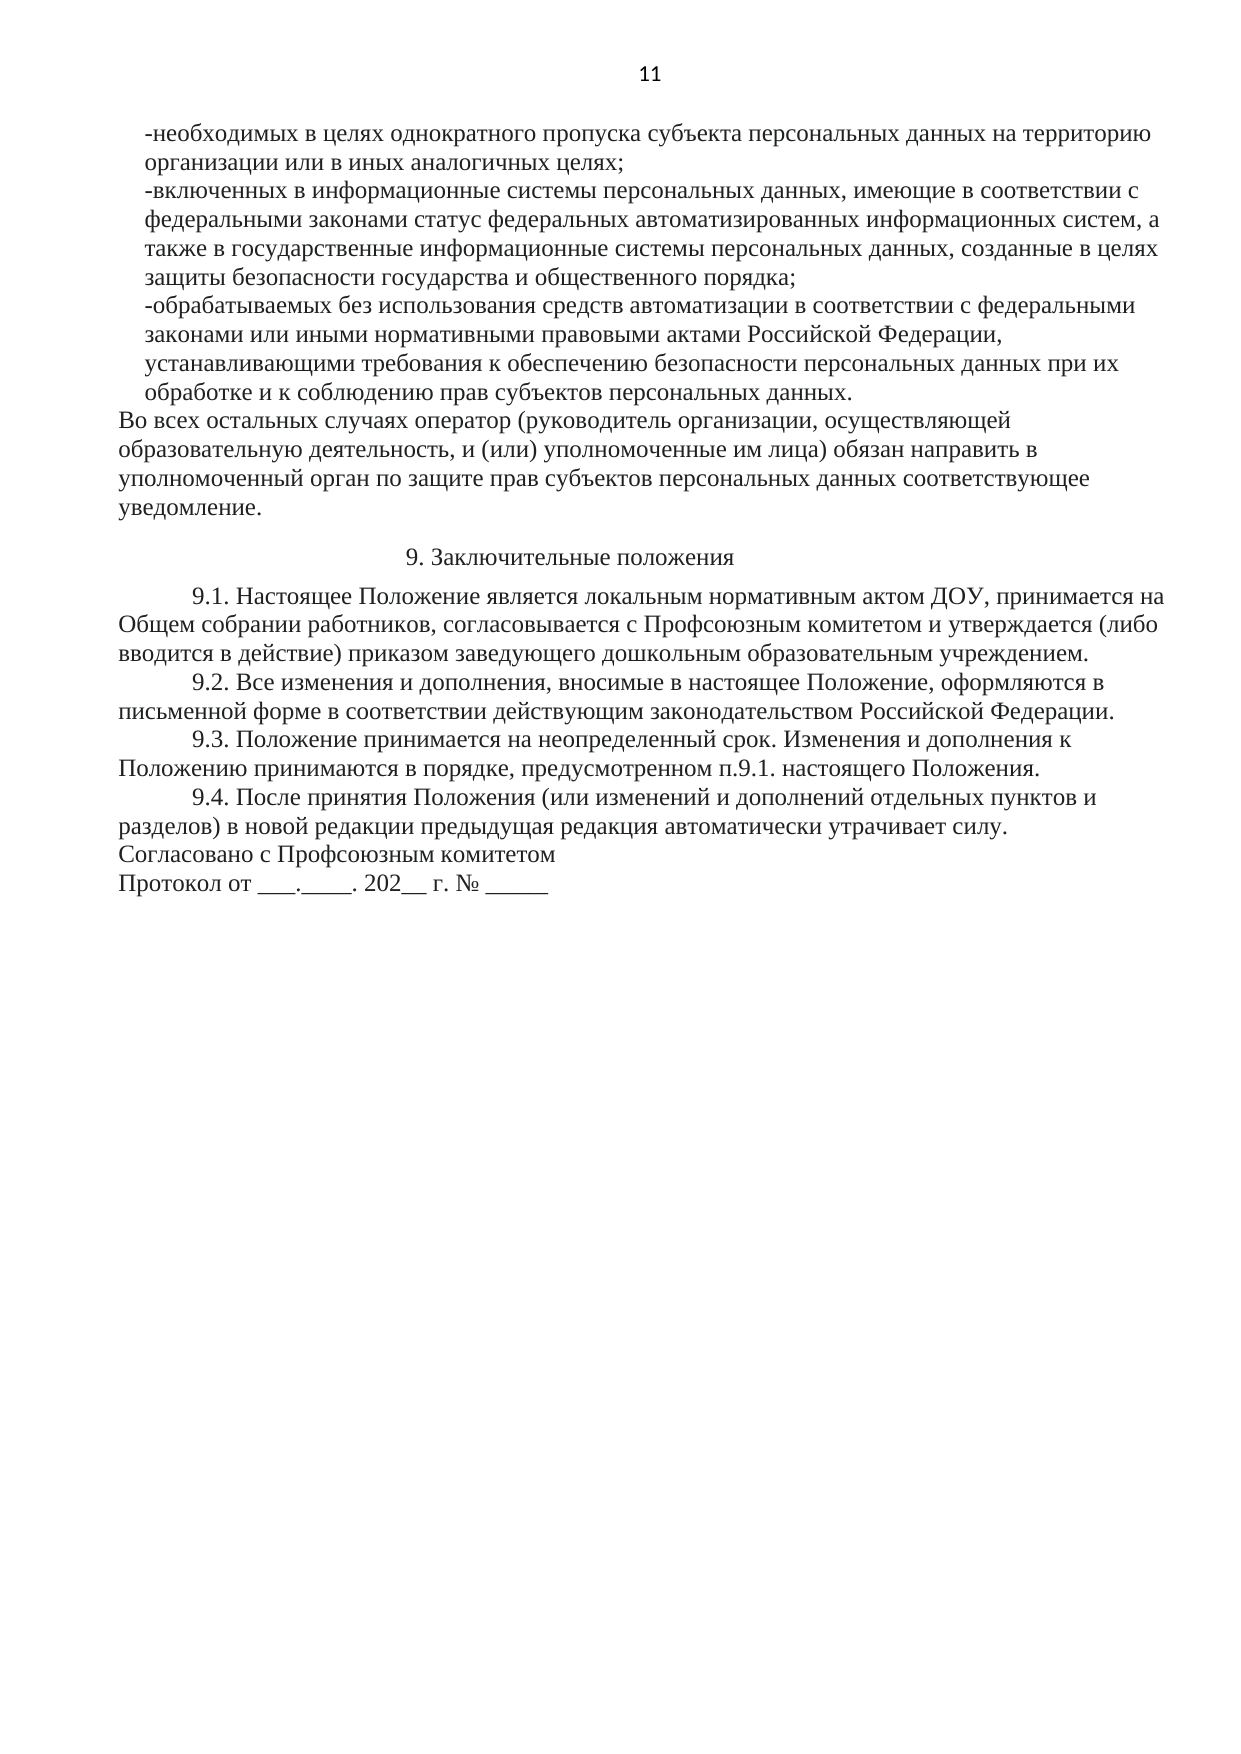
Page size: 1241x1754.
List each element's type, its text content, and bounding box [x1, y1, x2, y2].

text -включенных в информационные системы персональных данных, имеющие в соответствии с федеральными законами статус федеральных автоматизированных информационных систем, а также в государственные информационные системы персональных данных, созданные в целях защиты безопасности государства и общественного порядка; [144, 176, 1181, 291]
text 9. Заключительные положения [118, 542, 1181, 570]
text Протокол от ___.____. 202__ г. № _____ [118, 868, 1181, 897]
text Во всех остальных случаях оператор (руководитель организации, осуществляющей образовательную деятельность, и (или) уполномоченные им лица) обязан направить в уполномоченный орган по защите прав субъектов персональных данных соответствующее уведомление. [118, 406, 1181, 521]
text 9.1. Настоящее Положение является локальным нормативным актом ДОУ, принимается на Общем собрании работников, согласовывается с Профсоюзным комитетом и утверждается (либо вводится в действие) приказом заведующего дошкольным образовательным учреждением. 9.2. Все изменения и дополнения, вносимые в настоящее Положение, оформляются в письменной форме в соответствии действующим законодательством Российской Федерации. 9.3. Положение принимается на неопределенный срок. Изменения и дополнения к Положению принимаются в порядке, предусмотренном п.9.1. настоящего Положения. 9.4. После принятия Положения (или изменений и дополнений отдельных пунктов и разделов) в новой редакции предыдущая редакция автоматически утрачивает силу. Согласовано с Профсоюзным комитетом [118, 581, 1181, 868]
text -обрабатываемых без использования средств автоматизации в соответствии с федеральными законами или иными нормативными правовыми актами Российской Федерации, устанавливающими требования к обеспечению безопасности персональных данных при их обработке и к соблюдению прав субъектов персональных данных. [144, 291, 1181, 406]
text -необходимых в целях однократного пропуска субъекта персональных данных на территорию организации или в иных аналогичных целях; [144, 118, 1181, 176]
